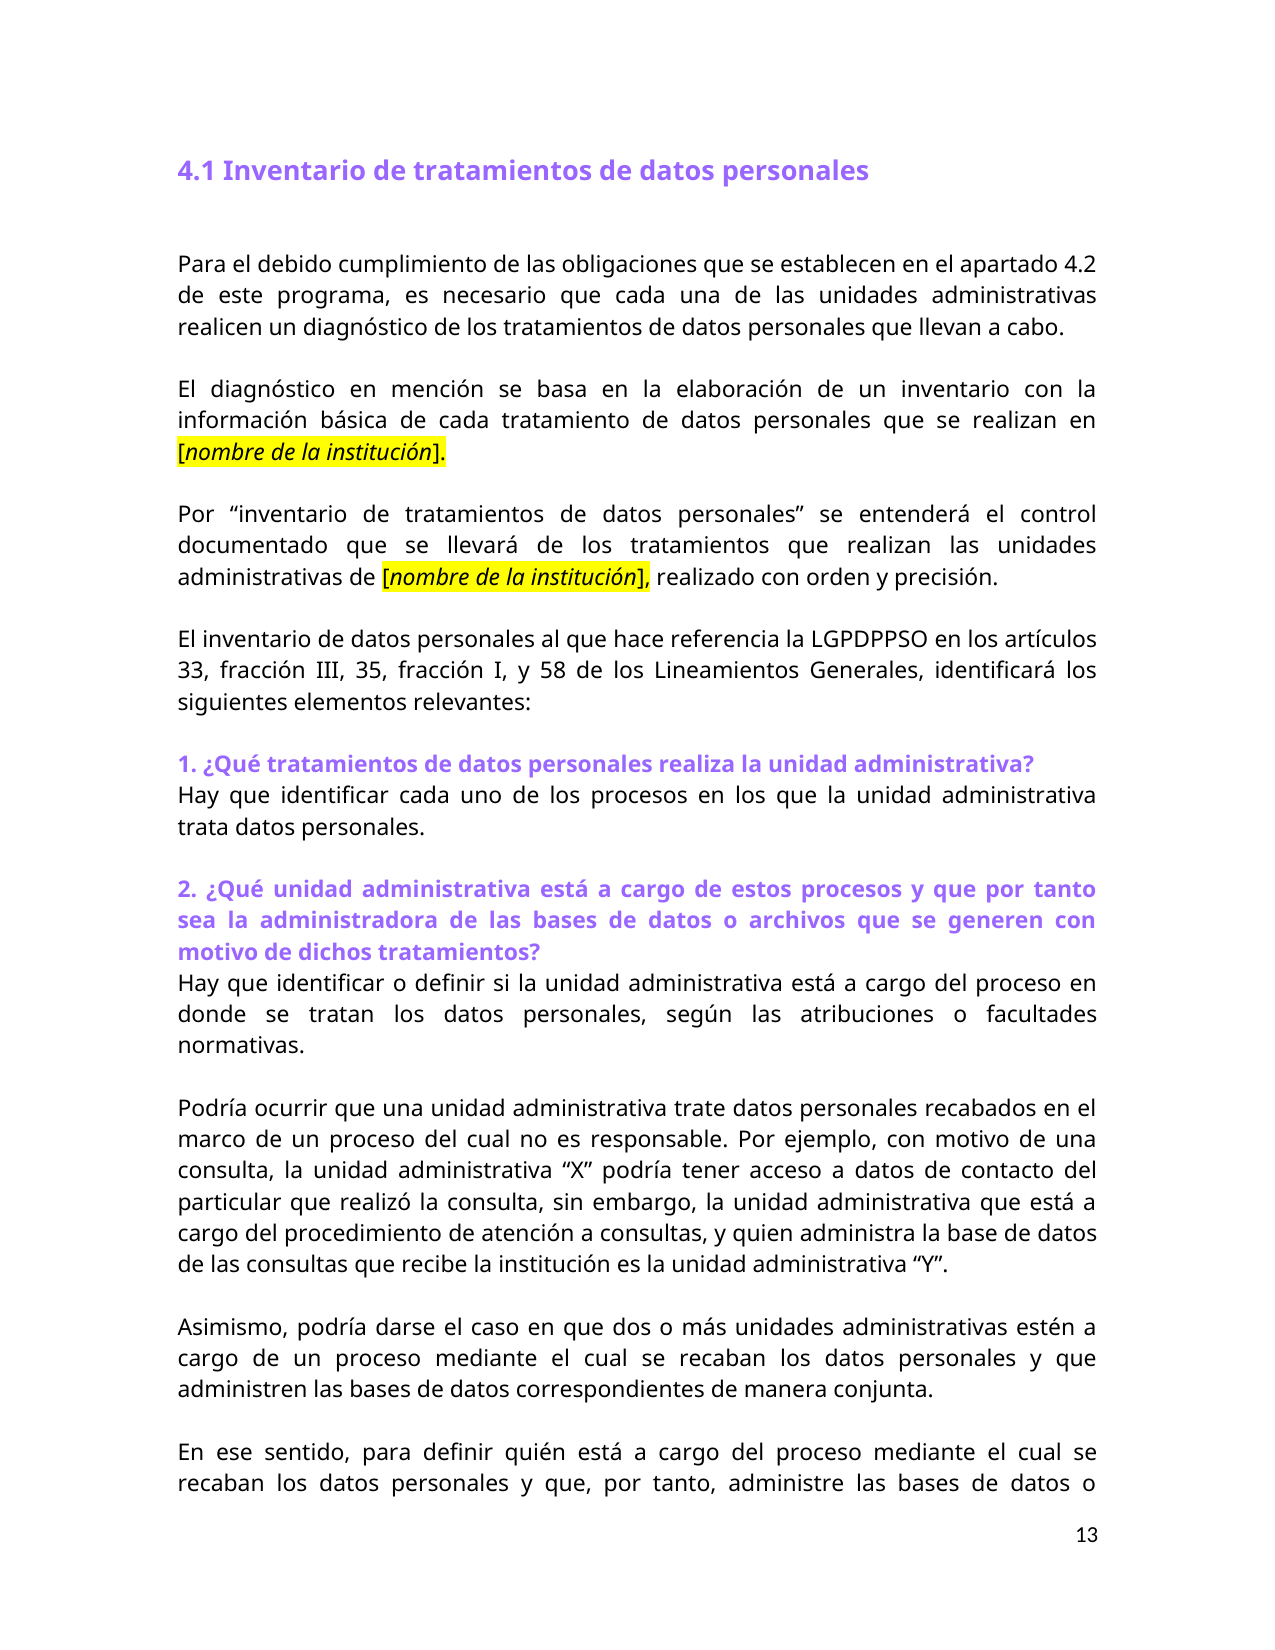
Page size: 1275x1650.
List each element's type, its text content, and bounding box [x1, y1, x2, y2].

text Por “inventario de tratamientos de datos personales” se entenderá el control documentado que se llevará de los tratamientos que realizan las unidades administrativas de [nombre de la institución], realizado con orden y precisión. [177, 498, 1098, 592]
text El diagnóstico en mención se basa en la elaboración de un inventario con la información básica de cada tratamiento de datos personales que se realizan en [nombre de la institución]. [177, 373, 1098, 467]
text Asimismo, podría darse el caso en que dos o más unidades administrativas estén a cargo de un proceso mediante el cual se recaban los datos personales y que administren las bases de datos correspondientes de manera conjunta. [177, 1311, 1098, 1404]
text Hay que identificar o definir si la unidad administrativa está a cargo del proceso en donde se tratan los datos personales, según las atribuciones o facultades normativas. [177, 967, 1098, 1061]
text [177, 1436, 1098, 1498]
text 1. ¿Qué tratamientos de datos personales realiza la unidad administrativa? [177, 748, 1098, 779]
text El inventario de datos personales al que hace referencia la LGPDPPSO en los artículos 33, fracción III, 35, fracción I, y 58 de los Lineamientos Generales, identificará los siguientes elementos relevantes: [177, 623, 1098, 717]
subtitle 4.1 Inventario de tratamientos de datos personales [177, 152, 1098, 189]
text 2. ¿Qué unidad administrativa está a cargo de estos procesos y que por tanto sea la administradora de las bases de datos o archivos que se generen con motivo de dichos tratamientos? [177, 873, 1098, 967]
text Hay que identificar cada uno de los procesos en los que la unidad administrativa trata datos personales. [177, 779, 1098, 842]
text Para el debido cumplimiento de las obligaciones que se establecen en el apartado 4.2 de este programa, es necesario que cada una de las unidades administrativas realicen un diagnóstico de los tratamientos de datos personales que llevan a cabo. [177, 248, 1098, 342]
text Podría ocurrir que una unidad administrativa trate datos personales recabados en el marco de un proceso del cual no es responsable. Por ejemplo, con motivo de una consulta, la unidad administrativa “X” podría tener acceso a datos de contacto del particular que realizó la consulta, sin embargo, la unidad administrativa que está a cargo del procedimiento de atención a consultas, y quien administra la base de datos de las consultas que recibe la institución es la unidad administrativa “Y”. [177, 1092, 1098, 1279]
